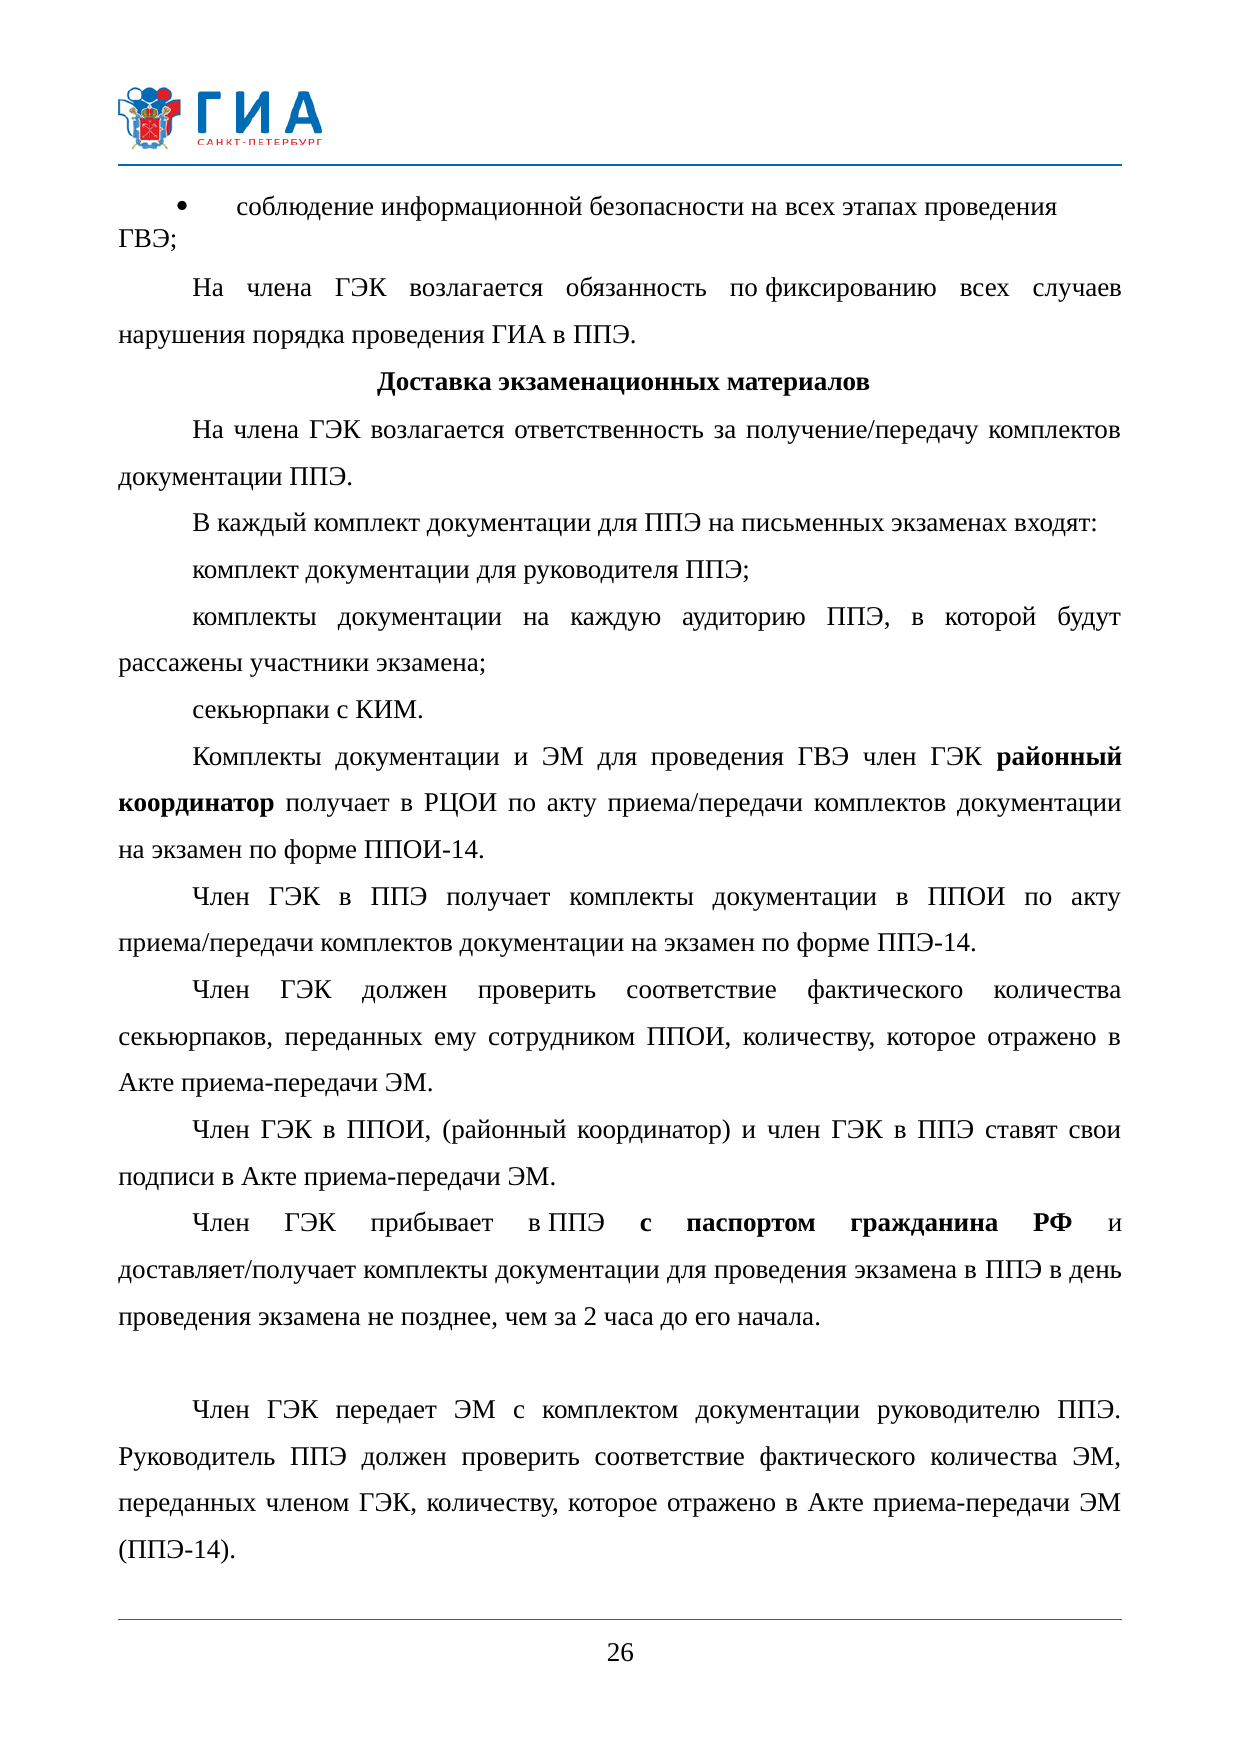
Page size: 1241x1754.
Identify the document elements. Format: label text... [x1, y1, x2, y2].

text Член ГЭК передает ЭМ с комплектом документации руководителю ППЭ. Руководитель ППЭ должен проверить соответствие фактического количества ЭМ, переданных членом ГЭК, количеству, которое отражено в Акте приема-передачи ЭМ (ППЭ-14). [118, 1393, 1122, 1564]
picture [118, 73, 322, 163]
text Доставка экзаменационных материалов [118, 364, 1122, 396]
text Комплекты документации и ЭМ для проведения ГВЭ член ГЭК районный координатор получает в РЦОИ по акту приема/передачи комплектов документации на экзамен по форме ППОИ-14. [118, 740, 1122, 864]
text В каждый комплект документации для ППЭ на письменных экзаменах входят: [118, 507, 1122, 538]
text На члена ГЭК возлагается обязанность по фиксированию всех случаев нарушения порядка проведения ГИА в ППЭ. [118, 271, 1122, 349]
text Член ГЭК в ППЭ получает комплекты документации в ППОИ по акту приема/передачи комплектов документации на экзамен по форме ППЭ-14. [118, 880, 1122, 958]
text секьюрпаки с КИМ. [118, 693, 1122, 724]
text Член ГЭК прибывает в ППЭ с паспортом гражданина РФ и доставляет/получает комплекты документации для проведения экзамена в ППЭ в день проведения экзамена не позднее, чем за 2 часа до его начала. [118, 1207, 1122, 1331]
text Член ГЭК должен проверить соответствие фактического количества секьюрпаков, переданных ему сотрудником ППОИ, количеству, которое отражено в Акте приема-передачи ЭМ. [118, 973, 1122, 1098]
text На члена ГЭК возлагается ответственность за получение/передачу комплектов документации ППЭ. [118, 413, 1122, 491]
list соблюдение информационной безопасности на всех этапах проведения ГВЭ; [118, 191, 1122, 254]
text Член ГЭК в ППОИ, (районный координатор) и член ГЭК в ППЭ ставят свои подписи в Акте приема-передачи ЭМ. [118, 1113, 1122, 1191]
text комплект документации для руководителя ППЭ; [118, 553, 1122, 584]
text комплекты документации на каждую аудиторию ППЭ, в которой будут рассажены участники экзамена; [118, 600, 1122, 678]
